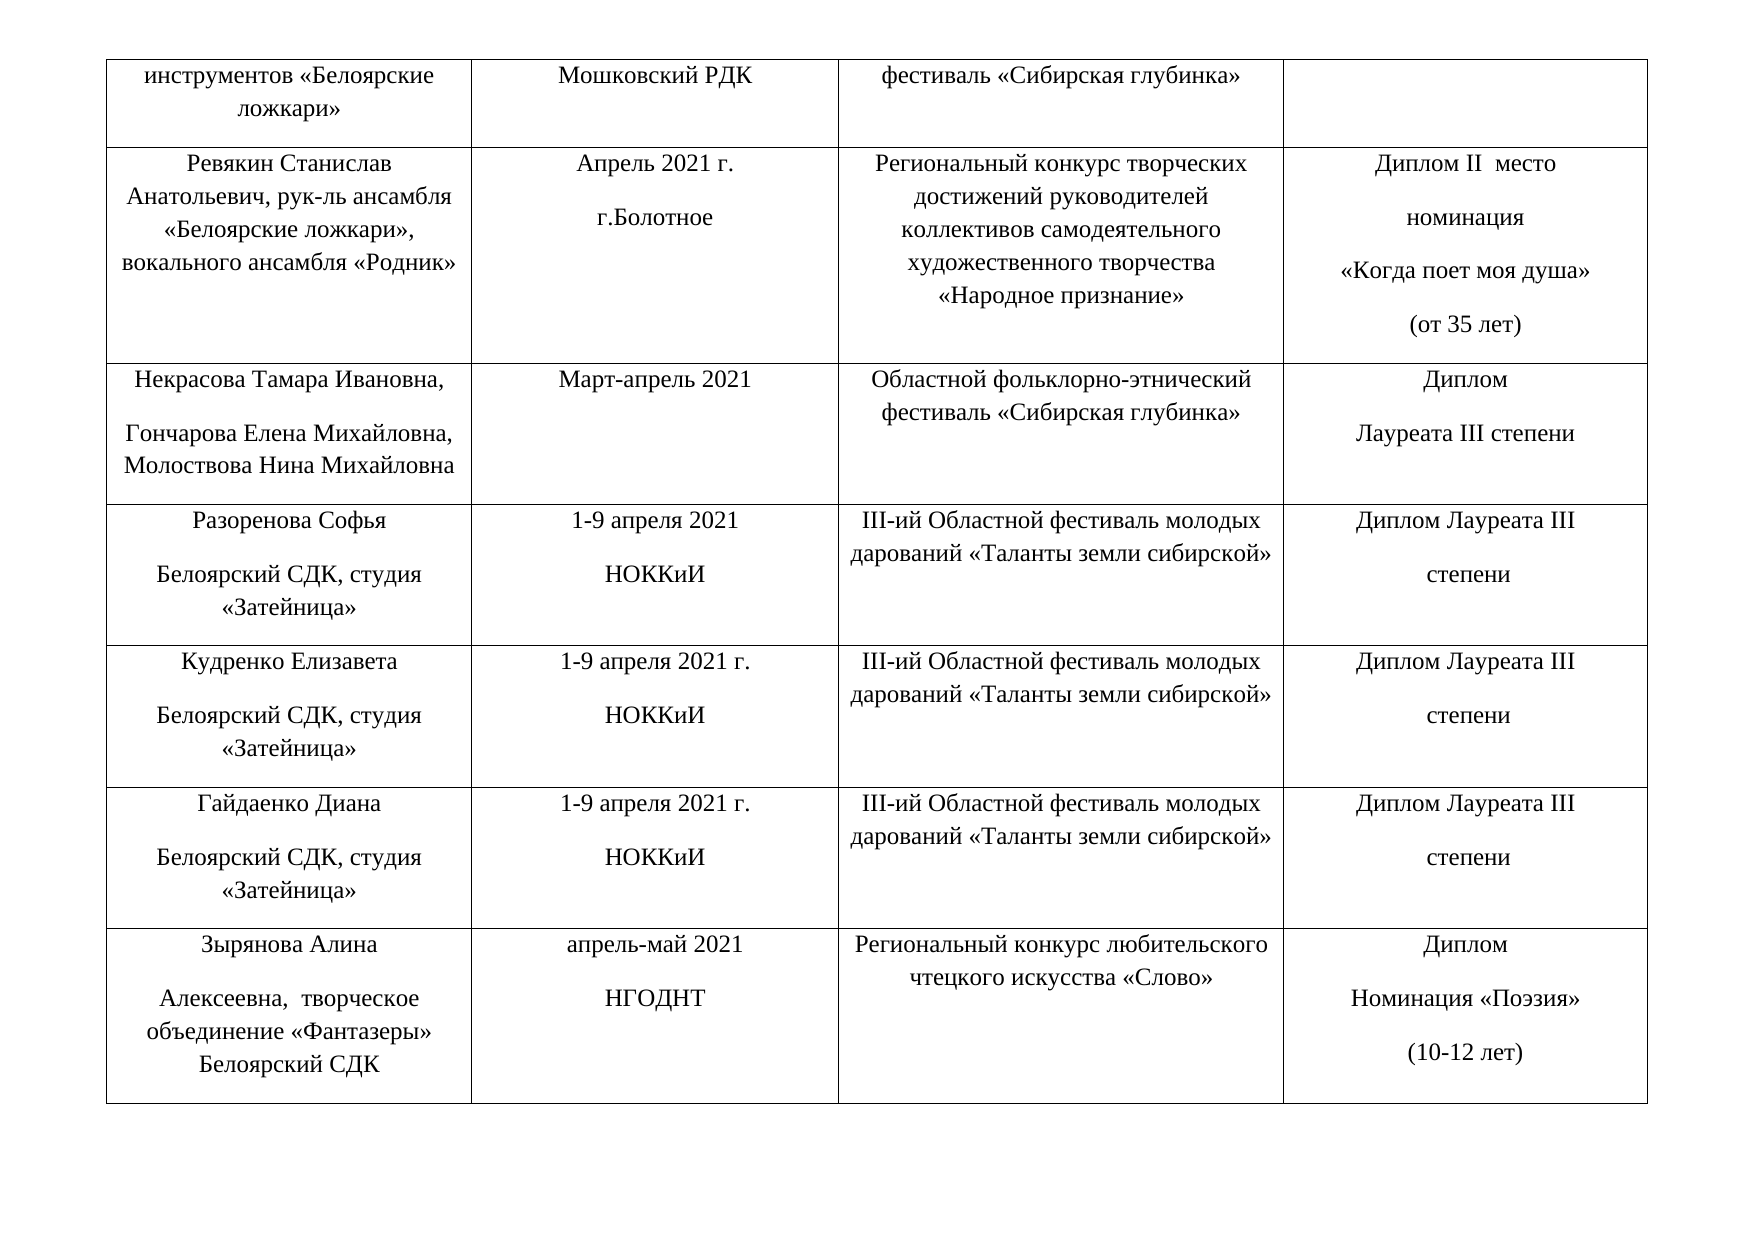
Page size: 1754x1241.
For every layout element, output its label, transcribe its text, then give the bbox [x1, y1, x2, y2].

table_cell III-ий Областной фестиваль молодых дарований «Таланты земли сибирской» [839, 788, 1283, 928]
table_cell 1-9 апреля 2021 НОККиИ [472, 505, 838, 645]
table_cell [107, 60, 471, 147]
table_cell Разоренова Софья Белоярский СДК, студия «Затейница» [107, 505, 471, 645]
table_cell Ревякин Станислав Анатольевич, рук-ль ансамбля «Белоярские ложкари», вокального ансамбля «Родник» [107, 148, 471, 363]
table_cell Диплом Лауреата III степени [1284, 646, 1647, 787]
table_cell Апрель 2021 г. г.Болотное [472, 148, 838, 363]
table_cell III-ий Областной фестиваль молодых дарований «Таланты земли сибирской» [839, 646, 1283, 787]
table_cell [472, 60, 838, 147]
table_cell Диплом Лауреата III степени [1284, 505, 1647, 645]
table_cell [1284, 60, 1647, 147]
table_cell Региональный конкурс творческих достижений руководителей коллективов самодеятельного художественного творчества «Народное признание» [839, 148, 1283, 363]
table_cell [472, 929, 838, 1102]
table_cell 1-9 апреля 2021 г. НОККиИ [472, 788, 838, 928]
table_cell Областной фольклорно-этнический фестиваль «Сибирская глубинка» [839, 364, 1283, 504]
table_cell Некрасова Тамара Ивановна, Гончарова Елена Михайловна, Молоствова Нина Михайловна [107, 364, 471, 504]
table_cell III-ий Областной фестиваль молодых дарований «Таланты земли сибирской» [839, 505, 1283, 645]
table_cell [839, 929, 1283, 1102]
table_cell Кудренко Елизавета Белоярский СДК, студия «Затейница» [107, 646, 471, 787]
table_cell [839, 60, 1283, 147]
table_cell Диплом Лауреата III степени [1284, 788, 1647, 928]
table_cell Гайдаенко Диана Белоярский СДК, студия «Затейница» [107, 788, 471, 928]
table_cell 1-9 апреля 2021 г. НОККиИ [472, 646, 838, 787]
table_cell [1284, 929, 1647, 1102]
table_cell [107, 929, 471, 1102]
table_cell Диплом II место номинация «Когда поет моя душа» (от 35 лет) [1284, 148, 1647, 363]
table_cell Диплом Лауреата III степени [1284, 364, 1647, 504]
table_cell Март-апрель 2021 [472, 364, 838, 504]
